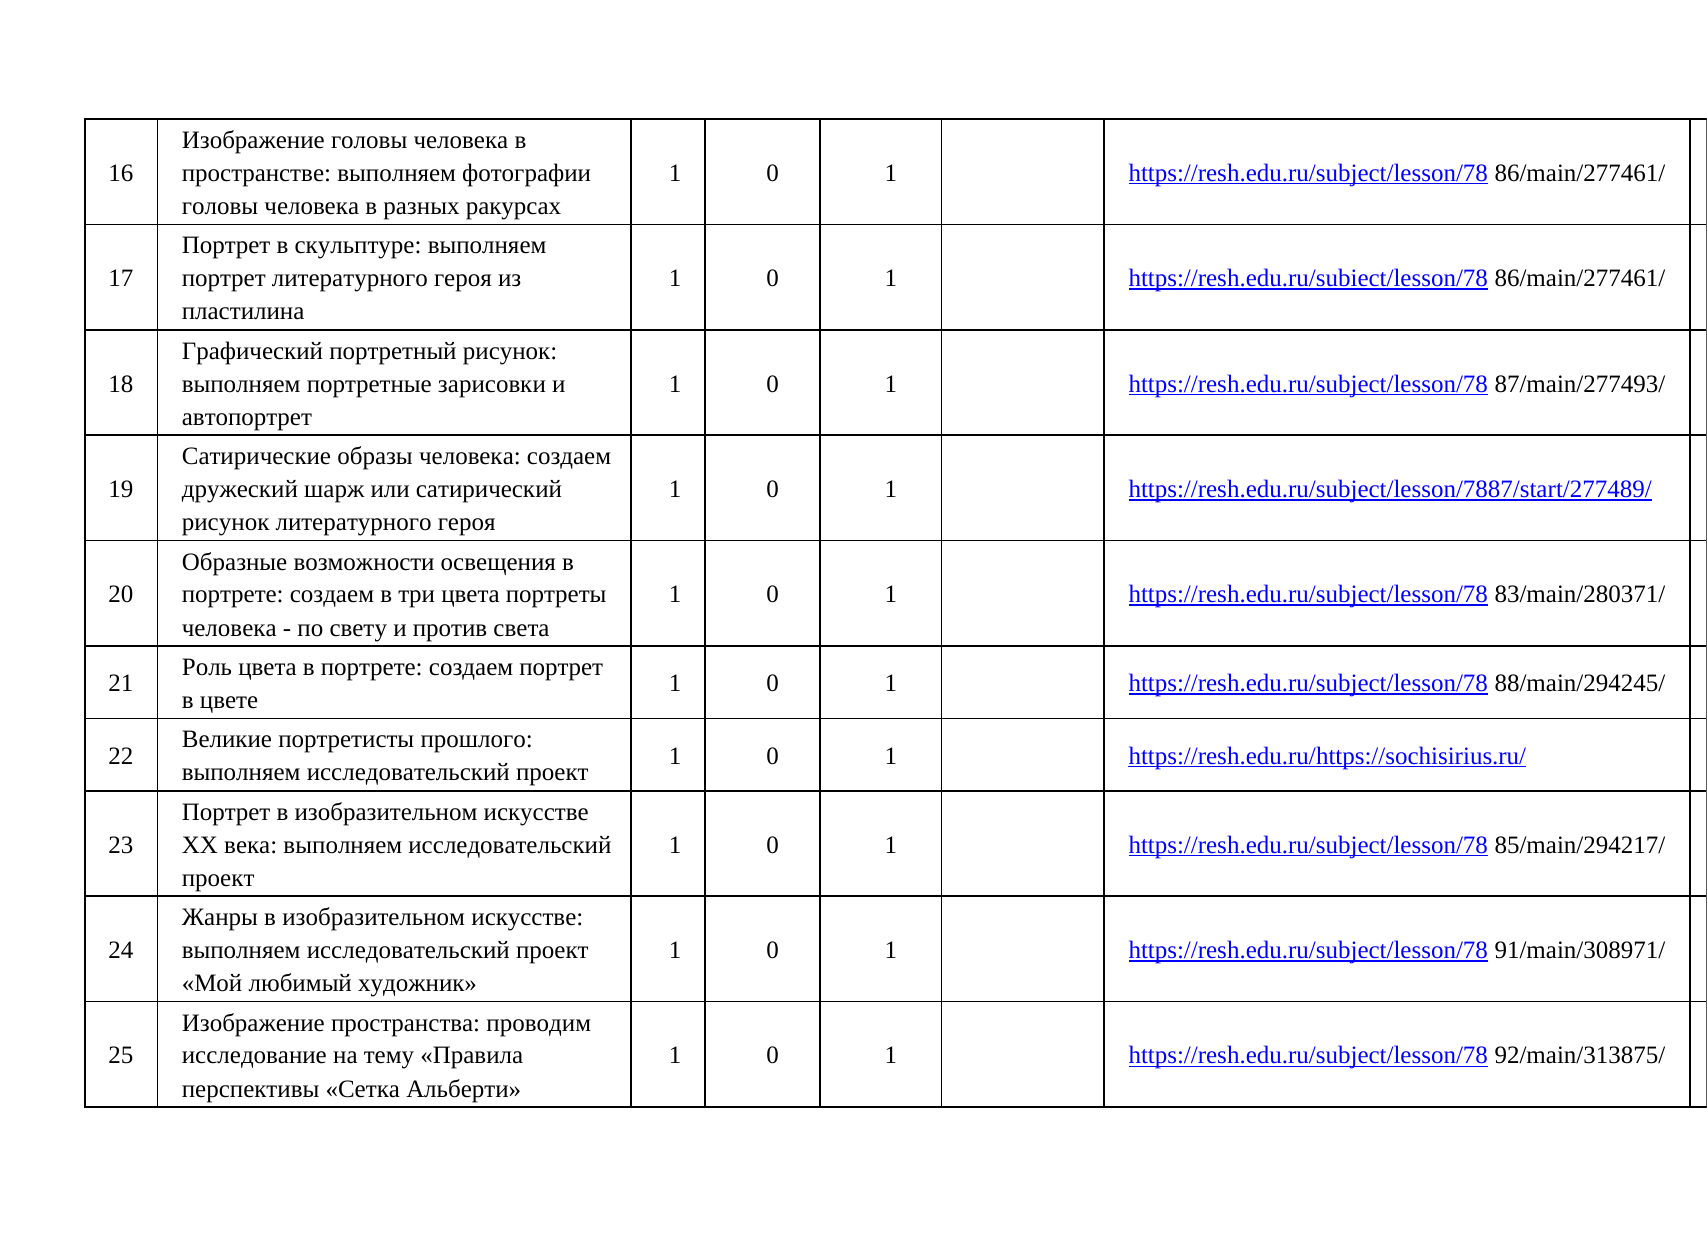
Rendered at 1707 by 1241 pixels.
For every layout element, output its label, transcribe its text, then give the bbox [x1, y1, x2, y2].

table_cell 0 [706, 1002, 819, 1106]
table_cell 1 [632, 897, 704, 1001]
table_cell [942, 436, 1103, 540]
table_cell 1 [632, 331, 704, 434]
table_cell https://resh.edu.ru/subject/lesson/78 92/main/313875/ [1105, 1002, 1689, 1106]
table_cell 1 [821, 647, 941, 718]
table_cell 0 [706, 225, 819, 329]
table_cell Портрет в скульптуре: выполняем портрет литературного героя из пластилина [158, 225, 630, 329]
table_cell 1 [821, 331, 941, 434]
table_cell Сатирические образы человека: создаем дружеский шарж или сатирический рисунок литературного героя [158, 436, 630, 540]
table_cell [942, 541, 1103, 645]
table_cell 25 [86, 1002, 157, 1106]
table_cell https://resh.edu.ru/subject/lesson/78 85/main/294217/ [1105, 792, 1689, 895]
table_cell 1 [632, 541, 704, 645]
table_cell https://resh.edu.ru/https://sochisirius.ru/ [1105, 719, 1689, 790]
table_cell https://resh.edu.ru/subiect/lesson/78 86/main/277461/ [1105, 225, 1689, 329]
table_cell Графический портретный рисунок: выполняем портретные зарисовки и автопортрет [158, 331, 630, 434]
table_cell Портрет в изобразительном искусстве ХХ века: выполняем исследовательский проект [158, 792, 630, 895]
table_cell [1691, 719, 1706, 790]
table_cell 18 [86, 331, 157, 434]
table_cell 1 [821, 719, 941, 790]
table_cell 1 [821, 792, 941, 895]
table_cell [942, 120, 1103, 223]
table_cell 23 [86, 792, 157, 895]
table_cell 16 [86, 120, 157, 223]
table_cell 21 [86, 647, 157, 718]
table_cell https://resh.edu.ru/subject/lesson/78 87/main/277493/ [1105, 331, 1689, 434]
table_cell 0 [706, 331, 819, 434]
table_cell https://resh.edu.ru/subject/lesson/78 83/main/280371/ [1105, 541, 1689, 645]
table_cell 1 [632, 1002, 704, 1106]
table_cell 1 [821, 1002, 941, 1106]
table_cell https://resh.edu.ru/subject/lesson/78 88/main/294245/ [1105, 647, 1689, 718]
table_cell 1 [632, 436, 704, 540]
table_cell https://resh.edu.ru/subject/lesson/7887/start/277489/ [1105, 436, 1689, 540]
table_cell [1691, 225, 1706, 329]
table_cell 1 [821, 436, 941, 540]
table_cell 20 [86, 541, 157, 645]
table_cell [1691, 647, 1706, 718]
table_cell [1691, 120, 1706, 223]
table_cell Изображение пространства: проводим исследование на тему «Правила перспективы «Сетка Альберти» [158, 1002, 630, 1106]
table_cell Жанры в изобразительном искусстве: выполняем исследовательский проект «Мой любимый художник» [158, 897, 630, 1001]
table_cell 1 [632, 225, 704, 329]
table_cell Великие портретисты прошлого: выполняем исследовательский проект [158, 719, 630, 790]
table_cell 0 [706, 719, 819, 790]
table_cell [1691, 897, 1706, 1001]
table_cell [1691, 436, 1706, 540]
table_cell 1 [632, 792, 704, 895]
table_cell [942, 647, 1103, 718]
table_cell [1691, 792, 1706, 895]
table_cell [942, 897, 1103, 1001]
table_cell 0 [706, 541, 819, 645]
table_cell Изображение головы человека в пространстве: выполняем фотографии головы человека в разных ракурсах [158, 120, 630, 223]
table_cell 24 [86, 897, 157, 1001]
table_cell [942, 719, 1103, 790]
table_cell 0 [706, 120, 819, 223]
table_cell 19 [86, 436, 157, 540]
table_cell 1 [821, 120, 941, 223]
table_cell [1691, 331, 1706, 434]
table_cell 1 [632, 647, 704, 718]
table_cell 17 [86, 225, 157, 329]
table_cell 22 [86, 719, 157, 790]
table_cell 1 [821, 897, 941, 1001]
table_cell Образные возможности освещения в портрете: создаем в три цвета портреты человека - по свету и против света [158, 541, 630, 645]
table_cell 0 [706, 647, 819, 718]
table_cell 1 [632, 120, 704, 223]
table_cell [1691, 541, 1706, 645]
table_cell https://resh.edu.ru/subject/lesson/78 86/main/277461/ [1105, 120, 1689, 223]
table_cell Роль цвета в портрете: создаем портрет в цвете [158, 647, 630, 718]
table_cell [942, 1002, 1103, 1106]
table_cell 1 [632, 719, 704, 790]
table_cell 0 [706, 792, 819, 895]
table_cell 1 [821, 225, 941, 329]
table_cell [1691, 1002, 1706, 1106]
table_cell 0 [706, 897, 819, 1001]
table_cell [942, 225, 1103, 329]
table_cell 1 [821, 541, 941, 645]
table_cell [942, 792, 1103, 895]
table_cell [942, 331, 1103, 434]
table_cell 0 [706, 436, 819, 540]
table_cell https://resh.edu.ru/subject/lesson/78 91/main/308971/ [1105, 897, 1689, 1001]
